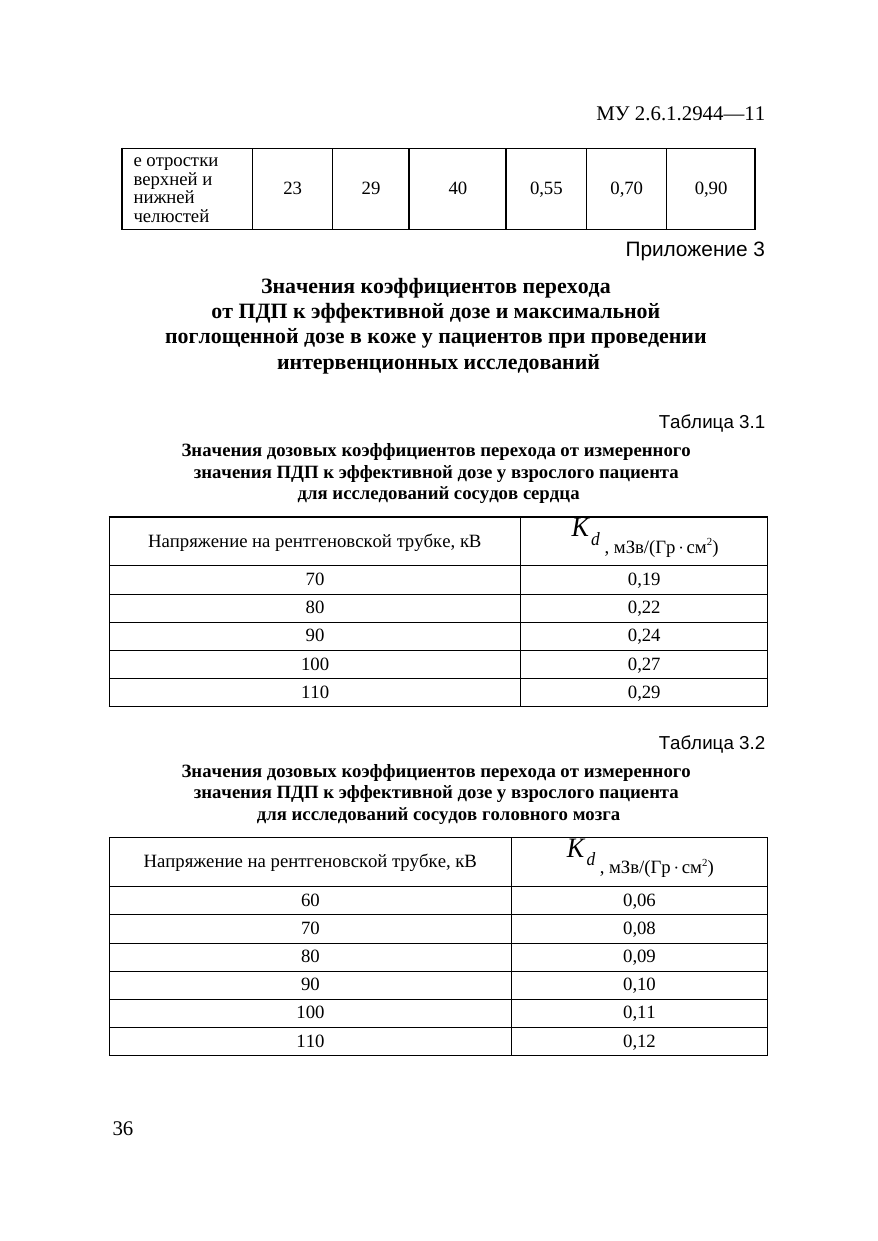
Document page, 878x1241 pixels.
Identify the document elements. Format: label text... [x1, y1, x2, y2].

table_cell 90 [110, 972, 511, 999]
table_cell 90 [110, 623, 520, 650]
table_cell 0,10 [512, 972, 767, 999]
table_cell 0,22 [521, 595, 767, 622]
table_cell 0,27 [521, 651, 767, 678]
text Таблица 3.2 [112, 732, 765, 754]
table_cell 0,55 [507, 149, 586, 229]
table_header , мЗв/(Грсм2) [512, 838, 767, 886]
table_cell 0,11 [512, 1000, 767, 1027]
table_cell 80 [110, 944, 511, 971]
table_cell 0,90 [667, 149, 754, 229]
text Таблица 3.1 [112, 411, 765, 433]
table_cell 70 [110, 566, 520, 593]
table_cell 60 [110, 887, 511, 914]
text Значения дозовых коэффициентов перехода от измеренного значения ПДП к эффективной дозе у взрослого пациента для исследований сосудов сердца [112, 439, 765, 504]
table_cell 0,12 [512, 1028, 767, 1055]
table_cell 40 [410, 149, 505, 229]
table_header Напряжение на рентгеновской трубке, кВ [110, 838, 511, 886]
table_cell 0,06 [512, 887, 767, 914]
table_cell 110 [110, 1028, 511, 1055]
table_cell 110 [110, 679, 520, 706]
table_cell 23 [253, 149, 332, 229]
table_cell 80 [110, 595, 520, 622]
table_cell 0,19 [521, 566, 767, 593]
text Значения дозовых коэффициентов перехода от измеренного значения ПДП к эффективной дозе у взрослого пациента для исследований сосудов головного мозга [112, 760, 765, 824]
table_cell 0,24 [521, 623, 767, 650]
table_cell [123, 149, 252, 229]
table_cell 100 [110, 651, 520, 678]
text Приложение 3 [112, 237, 765, 261]
text Значения коэффициентов перехода от ПДП к эффективной дозе и максимальной поглощенной дозе в коже у пациентов при проведении интервенционных исследований [112, 273, 765, 374]
table_cell 0,08 [512, 915, 767, 942]
table_cell 100 [110, 1000, 511, 1027]
table_cell 29 [333, 149, 408, 229]
table_cell 0,70 [587, 149, 666, 229]
table_header Напряжение на рентгеновской трубке, кВ [110, 518, 520, 565]
table_cell 0,09 [512, 944, 767, 971]
table_cell 70 [110, 915, 511, 942]
table_cell 0,29 [521, 679, 767, 706]
table_header , мЗв/(Грсм2) [521, 518, 767, 565]
